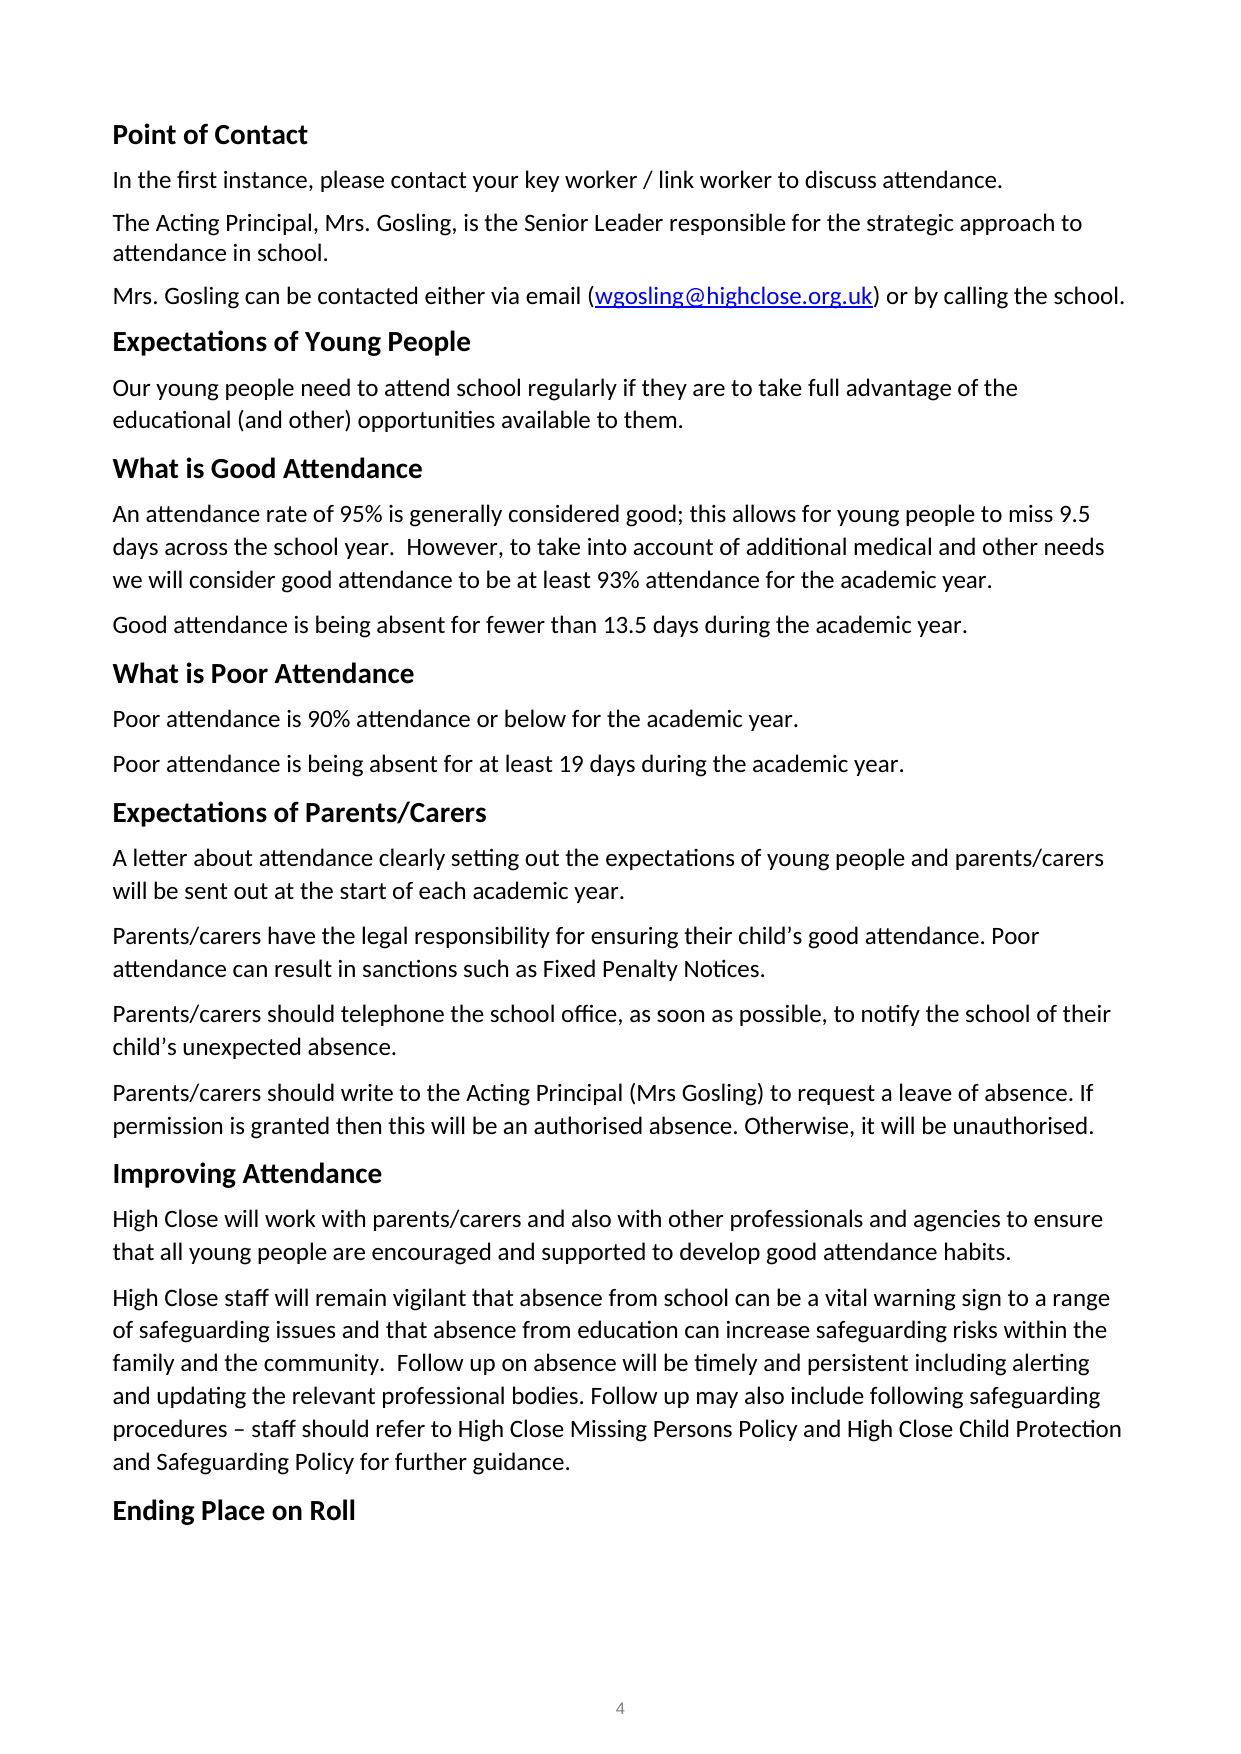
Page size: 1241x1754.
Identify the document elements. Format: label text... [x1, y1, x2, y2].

subtitle Ending Place on Roll [112, 1492, 1128, 1527]
text A letter about attendance clearly setting out the expectations of young people and parents/carers will be sent out at the start of each academic year. [112, 842, 1128, 905]
text Poor attendance is 90% attendance or below for the academic year. [112, 703, 1128, 733]
subtitle Improving Attendance [112, 1155, 1128, 1191]
subtitle Point of Contact [112, 116, 1128, 151]
text Mrs. Gosling can be contacted either via email (wgosling@highclose.org.uk) or by calling the school. [112, 281, 1128, 311]
text In the first instance, please contact your key worker / link worker to discuss attendance. [112, 164, 1128, 194]
text The Acting Principal, Mrs. Gosling, is the Senior Leader responsible for the strategic approach to attendance in school. [112, 207, 1128, 268]
subtitle What is Poor Attendance [112, 655, 1128, 690]
text Good attendance is being absent for fewer than 13.5 days during the academic year. [112, 609, 1128, 640]
text High Close staff will remain vigilant that absence from school can be a vital warning sign to a range of safeguarding issues and that absence from education can increase safeguarding risks within the family and the community. Follow up on absence will be timely and persistent including alerting and updating the relevant professional bodies. Follow up may also include following safeguarding procedures – staff should refer to High Close Missing Persons Policy and High Close Child Protection and Safeguarding Policy for further guidance. [112, 1282, 1128, 1477]
text Poor attendance is being absent for at least 19 days during the academic year. [112, 748, 1128, 779]
text An attendance rate of 95% is generally considered good; this allows for young people to miss 9.5 days across the school year. However, to take into account of additional medical and other needs we will consider good attendance to be at least 93% attendance for the academic year. [112, 498, 1128, 594]
text Parents/carers have the legal responsibility for ensuring their child’s good attendance. Poor attendance can result in sanctions such as Fixed Penalty Notices. [112, 920, 1128, 984]
subtitle Expectations of Parents/Carers [112, 794, 1128, 829]
text Parents/carers should write to the Acting Principal (Mrs Gosling) to request a leave of absence. If permission is granted then this will be an authorised absence. Otherwise, it will be unauthorised. [112, 1077, 1128, 1140]
text Parents/carers should telephone the school office, as soon as possible, to notify the school of their child’s unexpected absence. [112, 998, 1128, 1062]
text Our young people need to attend school regularly if they are to take full advantage of the educational (and other) opportunities available to them. [112, 372, 1128, 435]
subtitle Expectations of Young People [112, 323, 1128, 359]
text High Close will work with parents/carers and also with other professionals and agencies to ensure that all young people are encouraged and supported to develop good attendance habits. [112, 1203, 1128, 1267]
subtitle What is Good Attendance [112, 450, 1128, 486]
